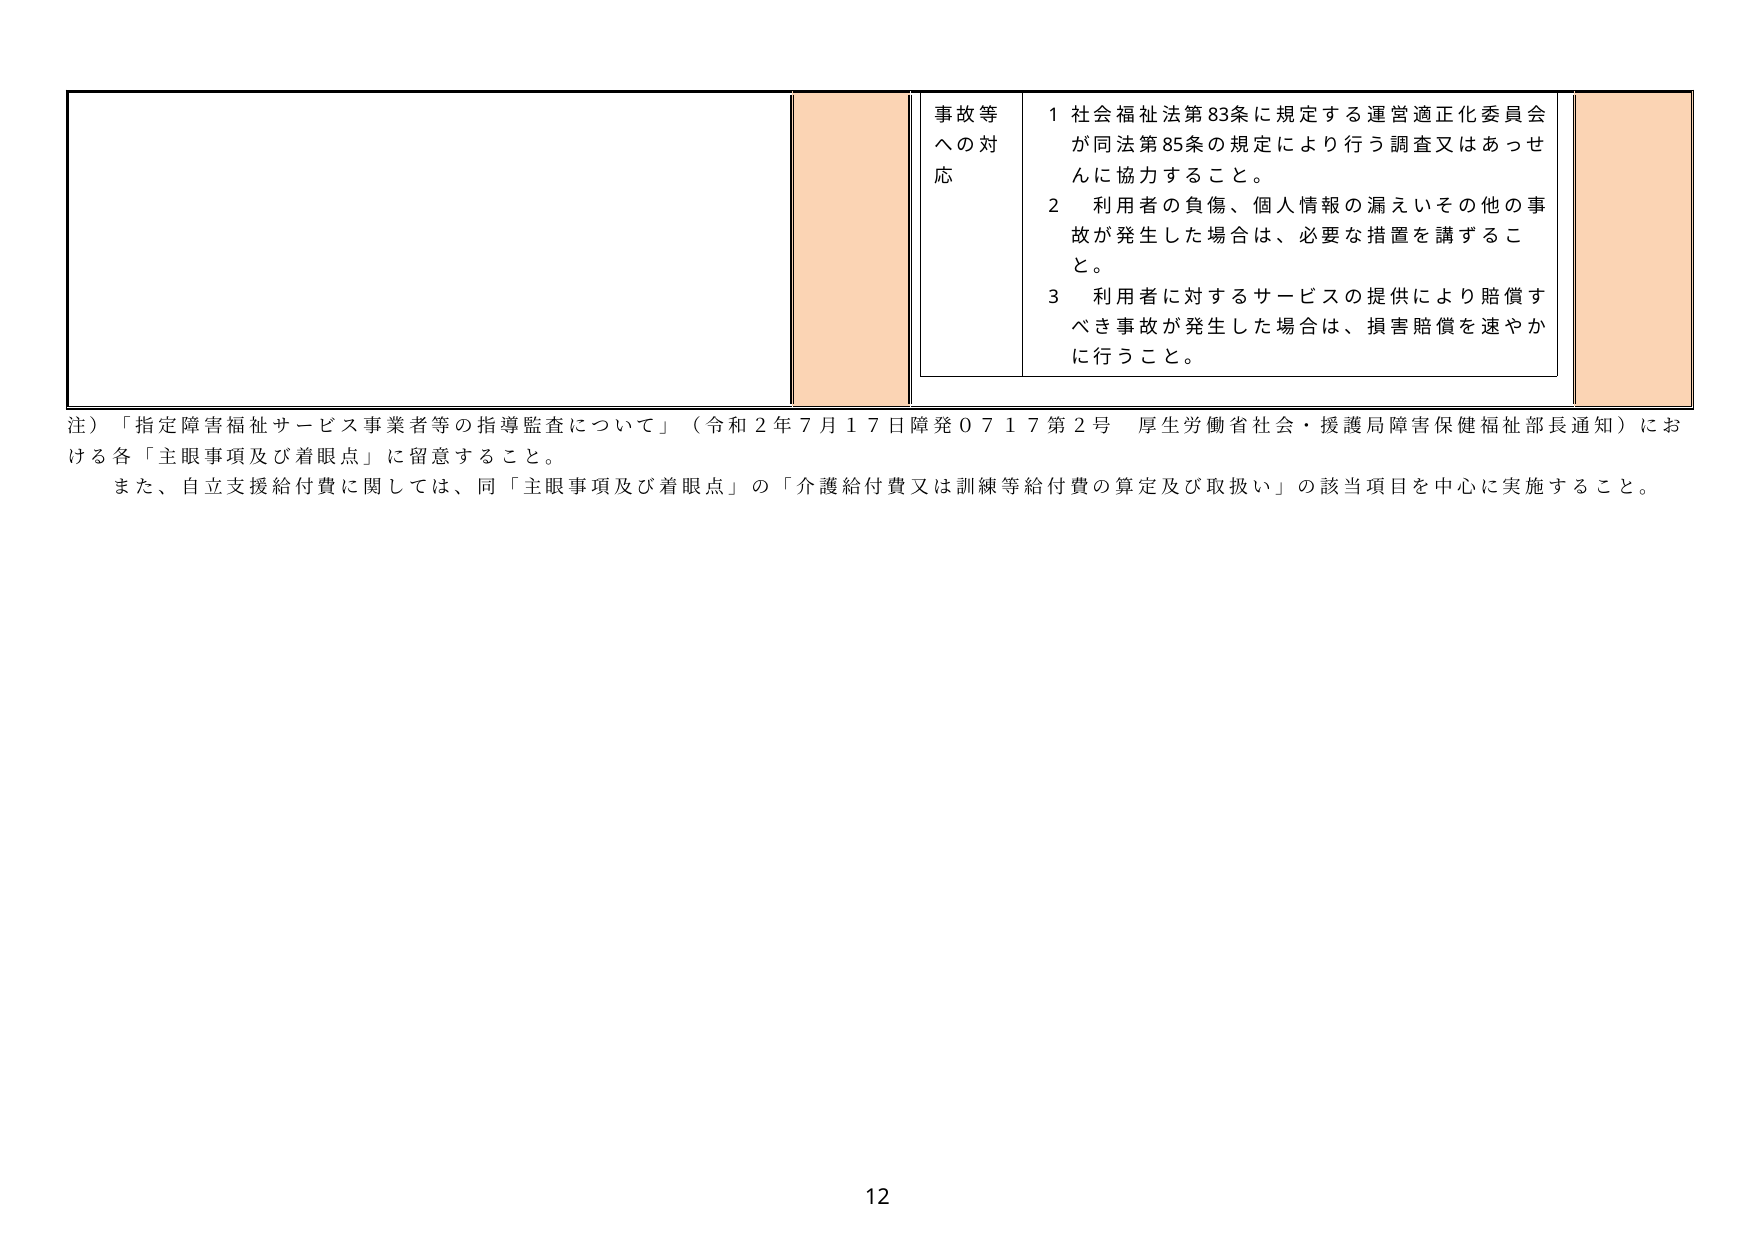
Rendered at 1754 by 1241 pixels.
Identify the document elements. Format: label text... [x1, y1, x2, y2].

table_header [792, 92, 910, 406]
text また、自立支援給付費に関しては、同「主眼事項及び着眼点」の「介護給付費又は訓練等給付費の算定及び取扱い」の該当項目を中心に実施すること。 [67, 470, 1687, 501]
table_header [1574, 91, 1691, 406]
text 注）「指定障害福祉サービス事業者等の指導監査について」（令和２年７月１７日障発０７１７第２号 厚生労働省社会・援護局障害保健福祉部長通知）における各「主眼事項及び着眼点」に留意すること。 [67, 410, 1687, 470]
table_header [69, 93, 792, 406]
